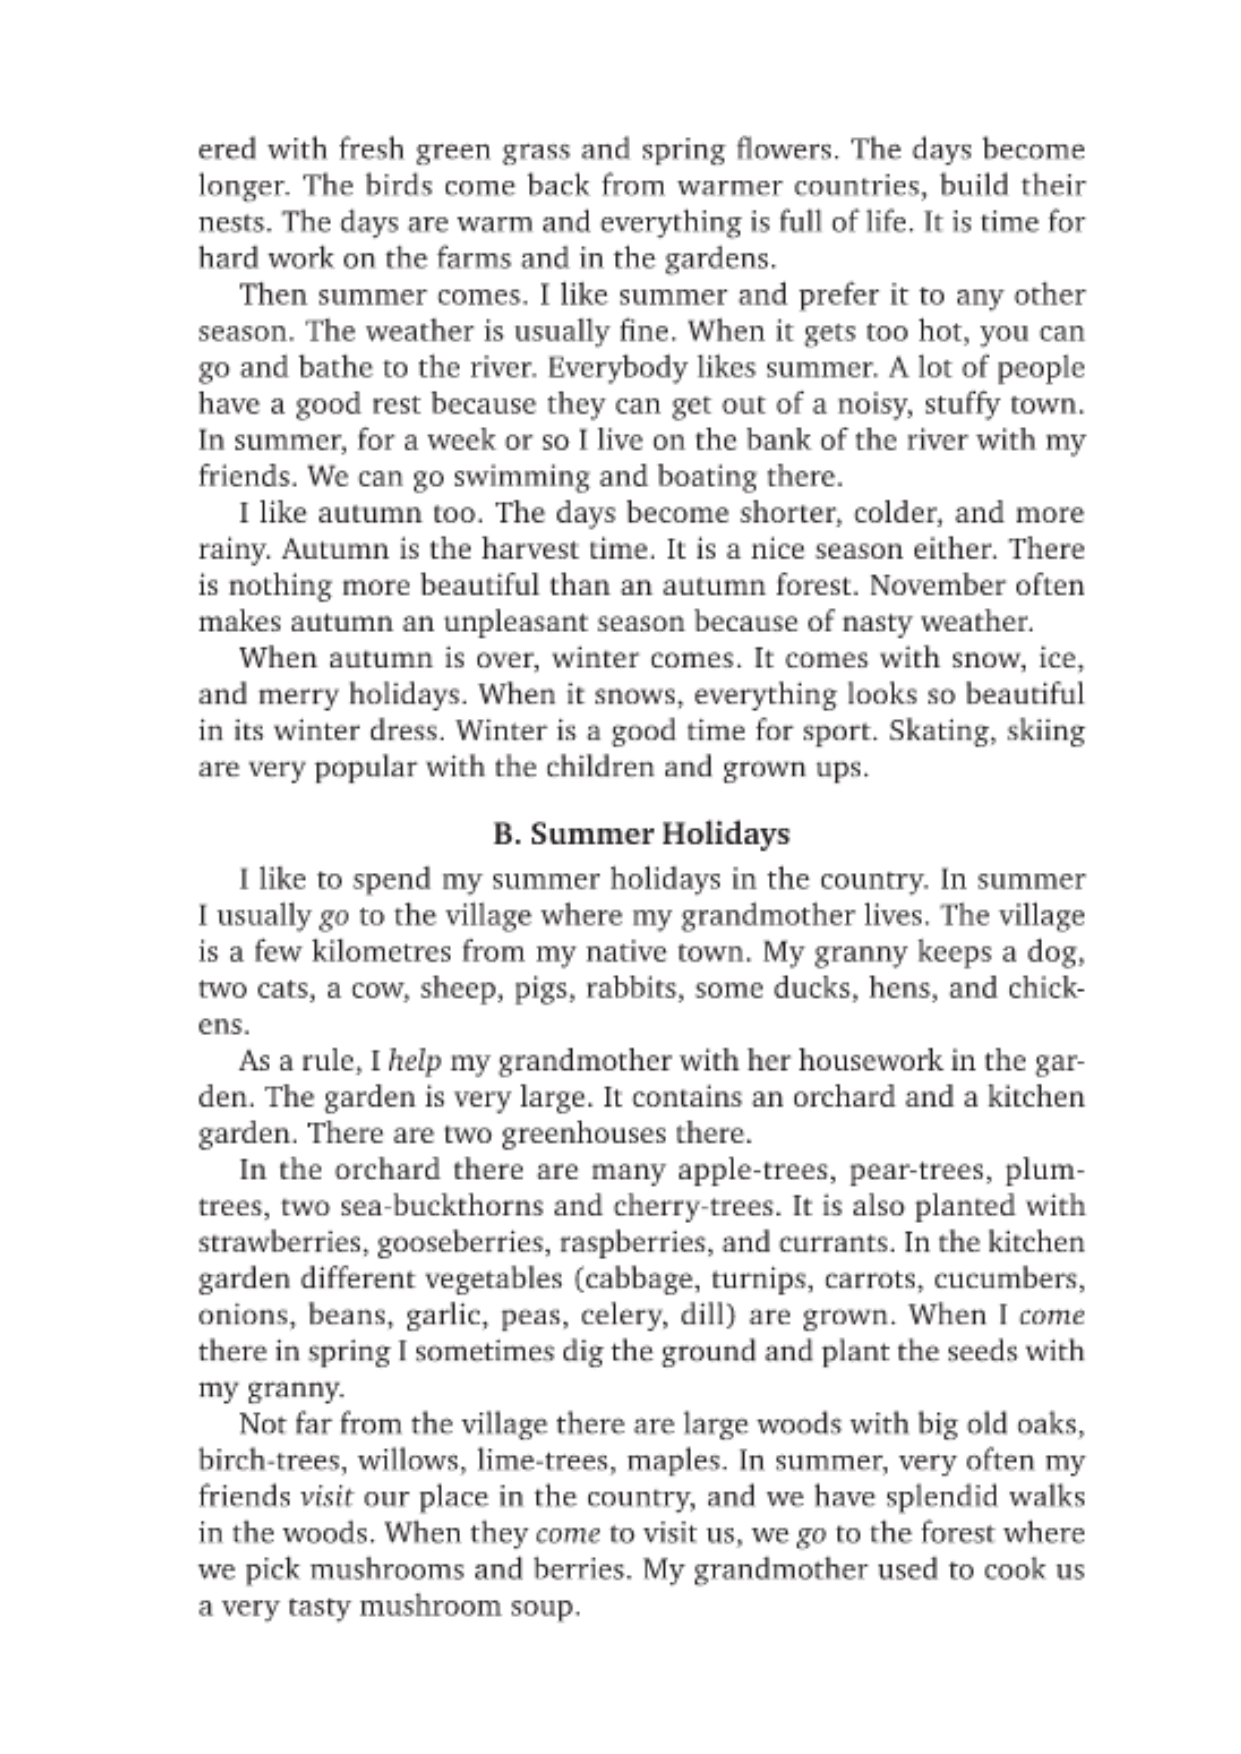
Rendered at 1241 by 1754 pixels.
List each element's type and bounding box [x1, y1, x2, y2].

picture [177, 118, 1119, 1626]
